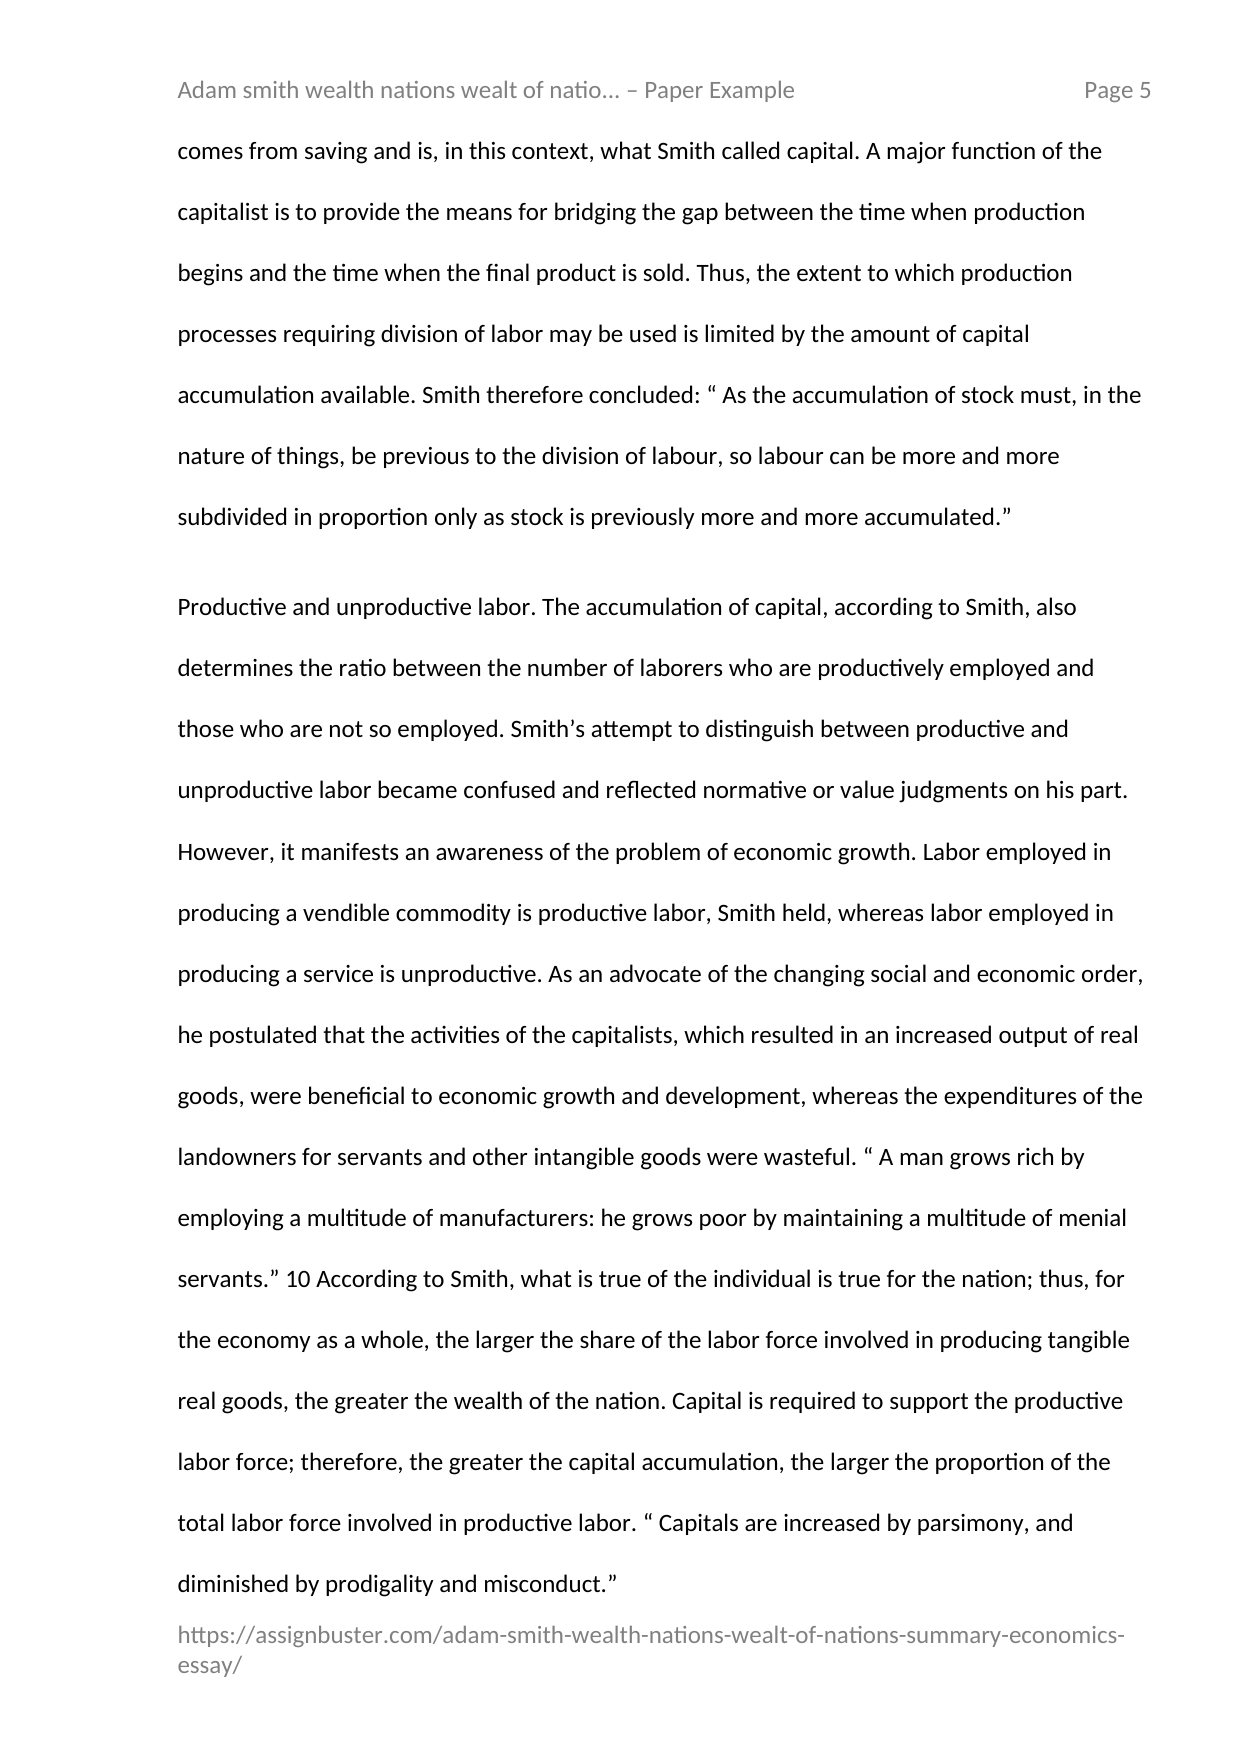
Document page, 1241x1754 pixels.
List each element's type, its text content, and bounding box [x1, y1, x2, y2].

text Productive and unproductive labor. The accumulation of capital, according to Smith, also determines the ratio between the number of laborers who are productively employed and those who are not so employed. Smith’s attempt to distinguish between productive and unproductive labor became confused and reflected normative or value judgments on his part. However, it manifests an awareness of the problem of economic growth. Labor employed in producing a vendible commodity is productive labor, Smith held, whereas labor employed in producing a service is unproductive. As an advocate of the changing social and economic order, he postulated that the activities of the capitalists, which resulted in an increased output of real goods, were beneficial to economic growth and development, whereas the expenditures of the landowners for servants and other intangible goods were wasteful. “ A man grows rich by employing a multitude of manufacturers: he grows poor by maintaining a multitude of menial servants.” 10 According to Smith, what is true of the individual is true for the nation; thus, for the economy as a whole, the larger the share of the labor force involved in producing tangible real goods, the greater the wealth of the nation. Capital is required to support the productive labor force; therefore, the greater the capital accumulation, the larger the proportion of the total labor force involved in productive labor. “ Capitals are increased by parsimony, and diminished by prodigality and misconduct.” [177, 592, 1152, 1599]
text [177, 135, 1152, 532]
